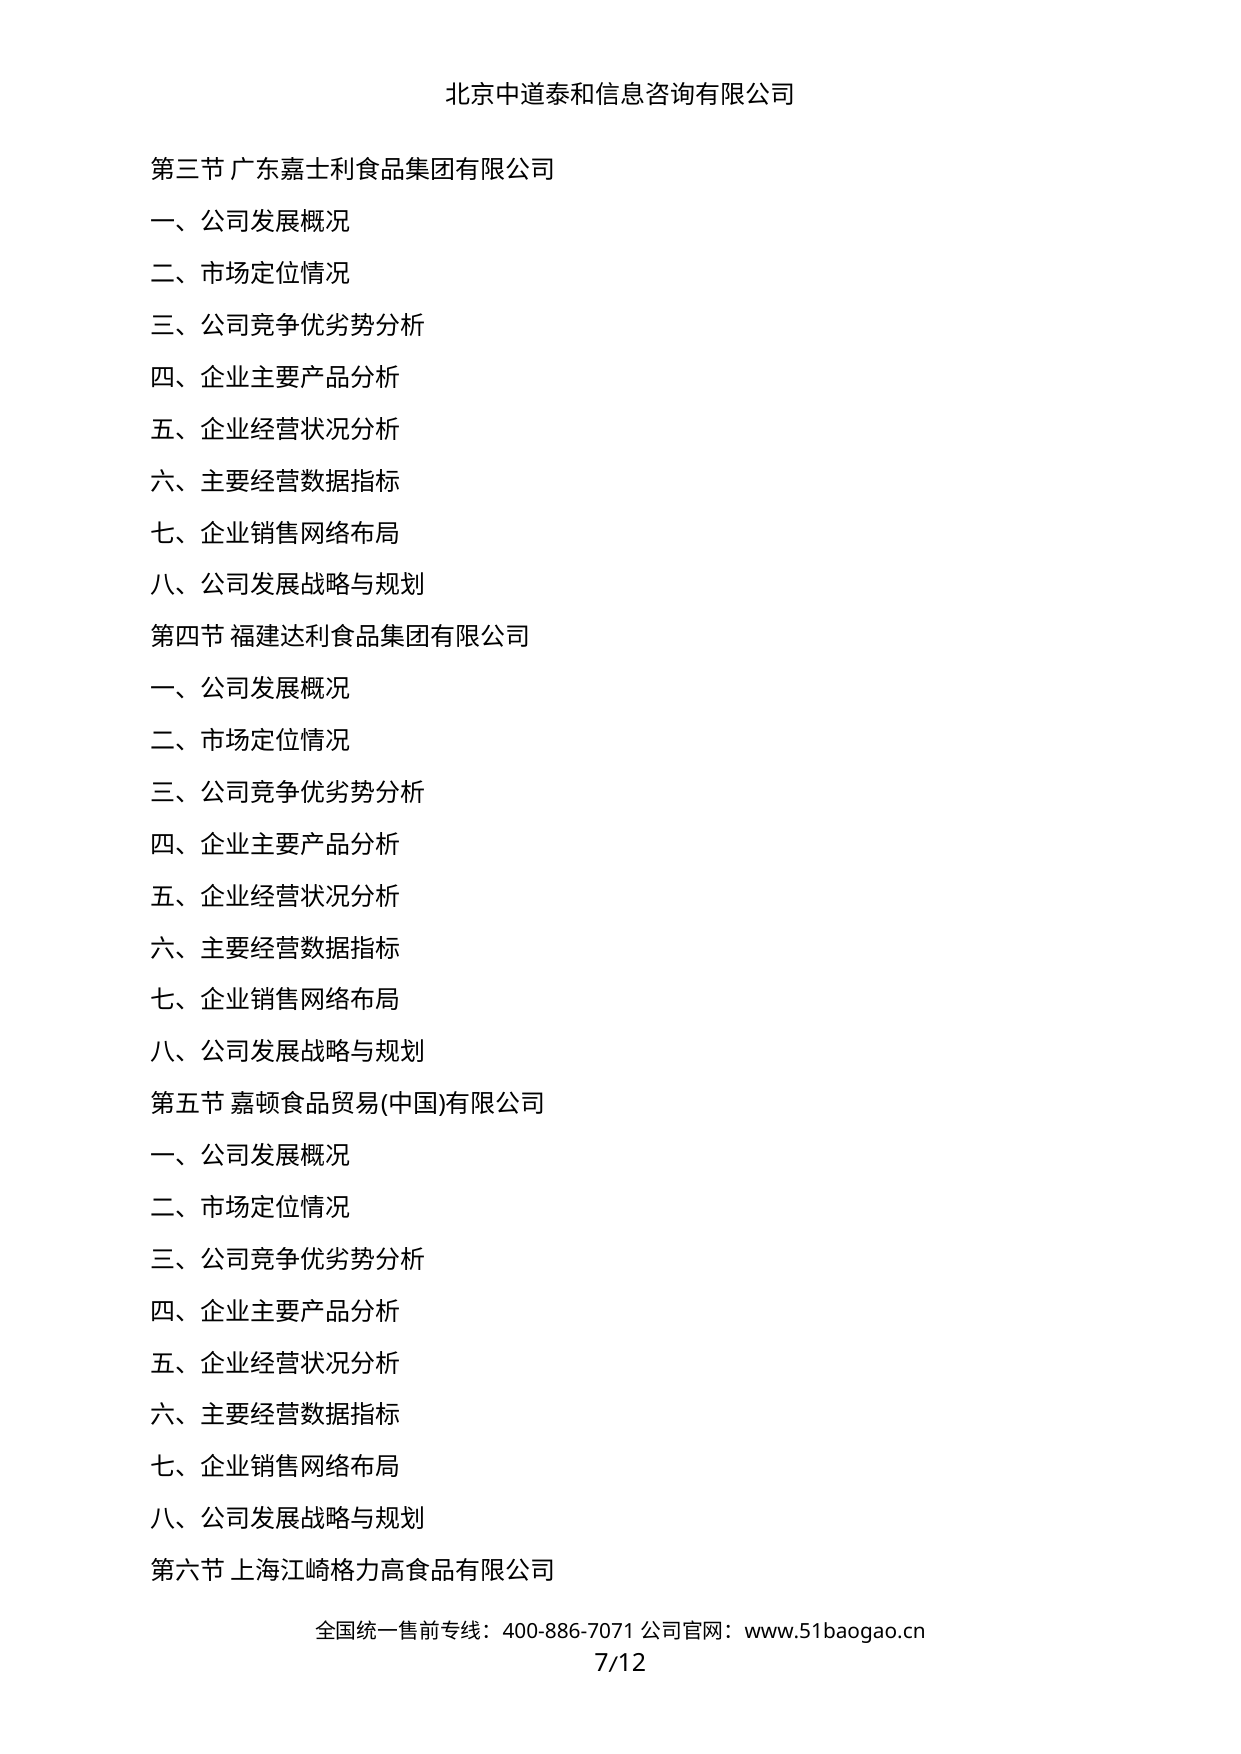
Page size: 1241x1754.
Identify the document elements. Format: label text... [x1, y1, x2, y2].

text 三、公司竞争优劣势分析 [150, 306, 1090, 342]
text 第三节 广东嘉士利食品集团有限公司 [150, 150, 1090, 186]
text 二、市场定位情况 [150, 721, 1090, 757]
text 四、企业主要产品分析 [150, 357, 1090, 394]
text 二、市场定位情况 [150, 254, 1090, 290]
text 七、企业销售网络布局 [150, 980, 1090, 1016]
text 七、企业销售网络布局 [150, 513, 1090, 549]
text 七、企业销售网络布局 [150, 1447, 1090, 1483]
text 一、公司发展概况 [150, 202, 1090, 238]
text 一、公司发展概况 [150, 669, 1090, 705]
text 四、企业主要产品分析 [150, 824, 1090, 861]
text 五、企业经营状况分析 [150, 1343, 1090, 1379]
text 六、主要经营数据指标 [150, 461, 1090, 497]
text 一、公司发展概况 [150, 1136, 1090, 1172]
text 六、主要经营数据指标 [150, 1395, 1090, 1431]
text 五、企业经营状况分析 [150, 409, 1090, 446]
text 八、公司发展战略与规划 [150, 1032, 1090, 1068]
text 第五节 嘉顿食品贸易(中国)有限公司 [150, 1084, 1090, 1120]
text 四、企业主要产品分析 [150, 1291, 1090, 1327]
text 六、主要经营数据指标 [150, 928, 1090, 964]
text 三、公司竞争优劣势分析 [150, 772, 1090, 809]
text 第六节 上海江崎格力高食品有限公司 [150, 1551, 1090, 1587]
text 二、市场定位情况 [150, 1187, 1090, 1224]
text 三、公司竞争优劣势分析 [150, 1239, 1090, 1276]
text 五、企业经营状况分析 [150, 876, 1090, 912]
text 八、公司发展战略与规划 [150, 1499, 1090, 1535]
text 八、公司发展战略与规划 [150, 565, 1090, 601]
text 第四节 福建达利食品集团有限公司 [150, 617, 1090, 653]
